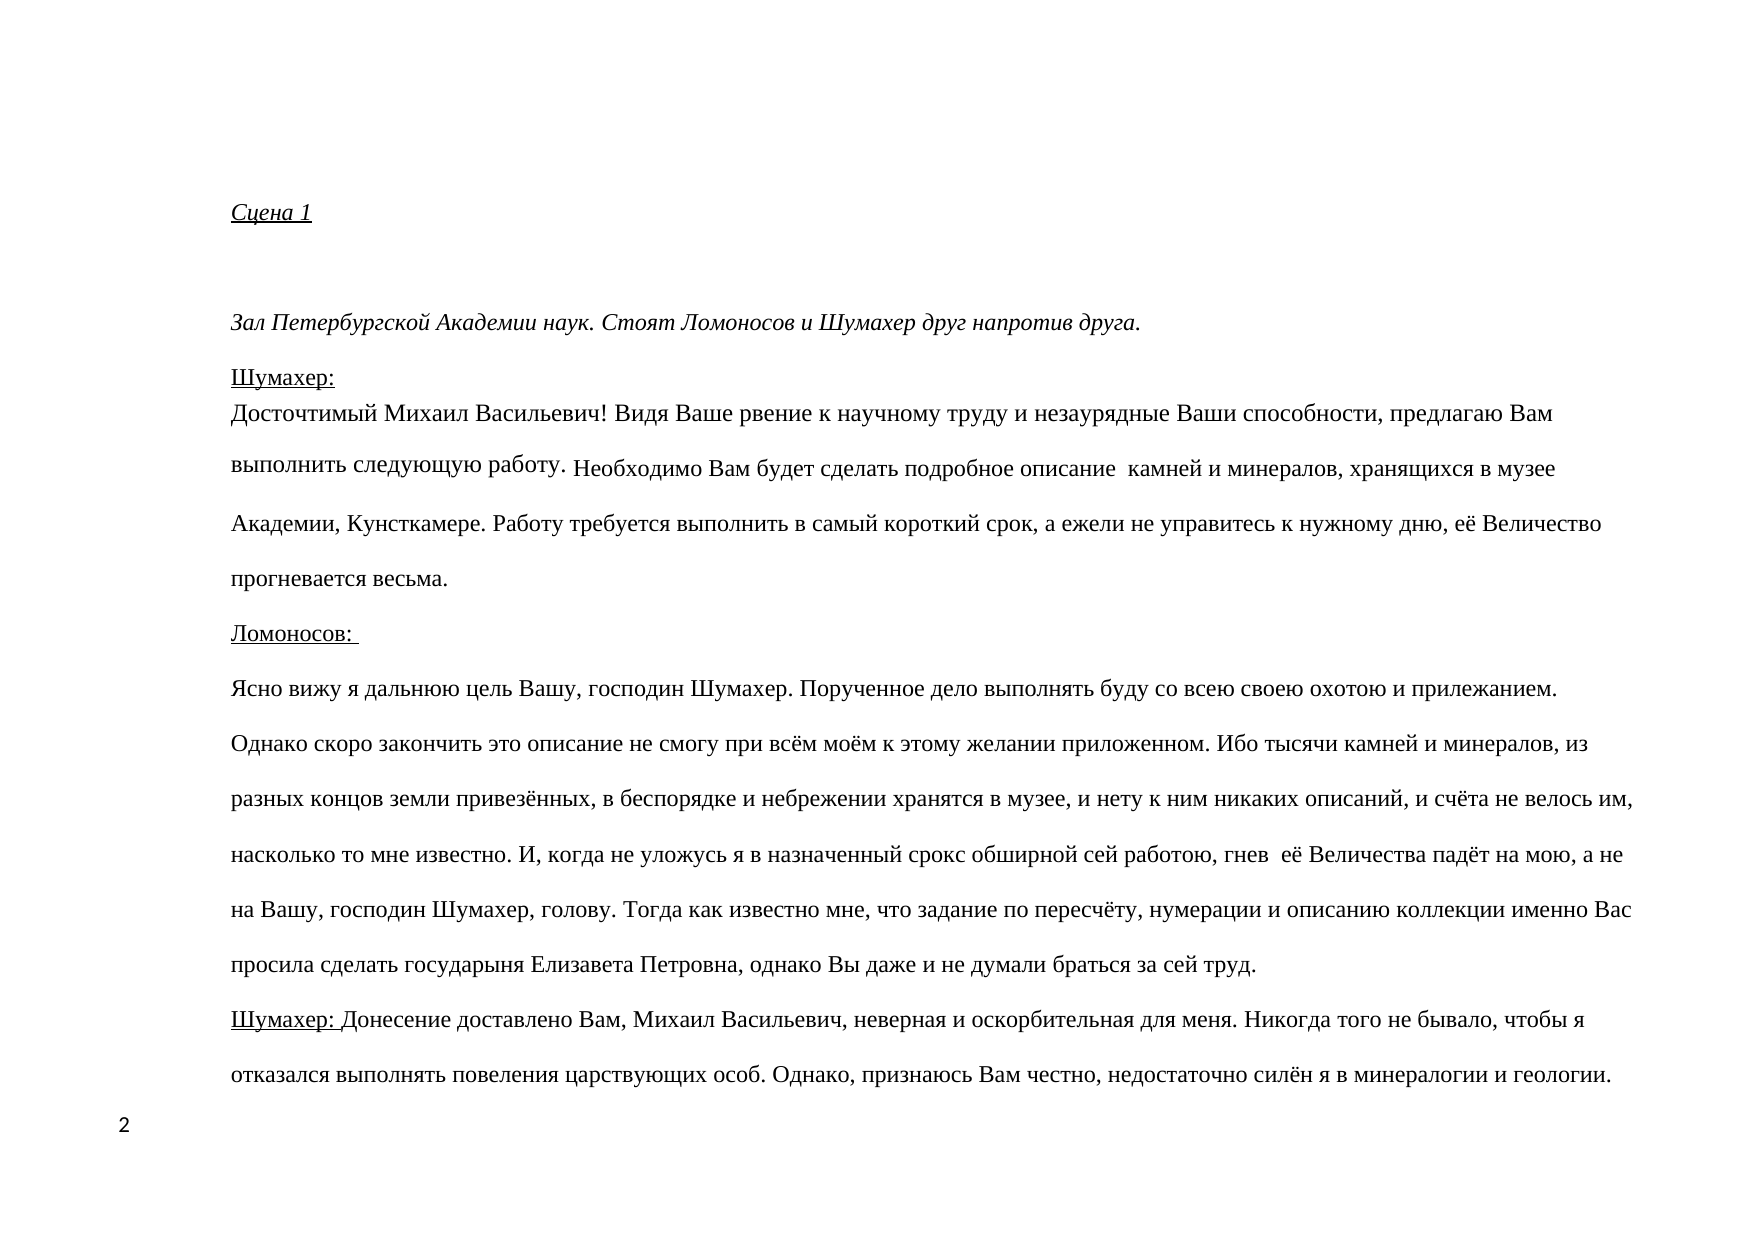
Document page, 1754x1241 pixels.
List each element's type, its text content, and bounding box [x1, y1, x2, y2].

list Сцена 1 [231, 177, 1636, 225]
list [231, 984, 1636, 1088]
list Досточтимый Михаил Васильевич! Видя Ваше рвение к научному труду и незаурядные Ваши способности, предлагаю Вам выполнить следующую работу. Необходимо Вам будет сделать подробное описание камней и минералов, хранящихся в музее Академии, Кунсткамере. Работу требуется выполнить в самый короткий срок, а ежели не управитесь к нужному дню, её Величество прогневается весьма. [231, 398, 1636, 592]
list Ясно вижу я дальнюю цель Вашу, господин Шумахер. Порученное дело выполнять буду со всею своею охотою и прилежанием. Однако скоро закончить это описание не смогу при всём моём к этому желании приложенном. Ибо тысячи камней и минералов, из разных концов земли привезённых, в беспорядке и небрежении хранятся в музее, и нету к ним никаких описаний, и счёта не велось им, насколько то мне известно. И, когда не уложусь я в назначенный срокс обширной сей работою, гнев её Величества падёт на мою, а не на Вашу, господин Шумахер, голову. Тогда как известно мне, что задание по пересчёту, нумерации и описанию коллекции именно Вас просила сделать государыня Елизавета Петровна, однако Вы даже и не думали браться за сей труд. [231, 654, 1636, 977]
list Зал Петербургской Академии наук. Стоят Ломоносов и Шумахер друг напротив друга. [231, 287, 1636, 335]
list Ломоносов: [231, 599, 1636, 647]
list Шумахер: [231, 342, 1636, 390]
